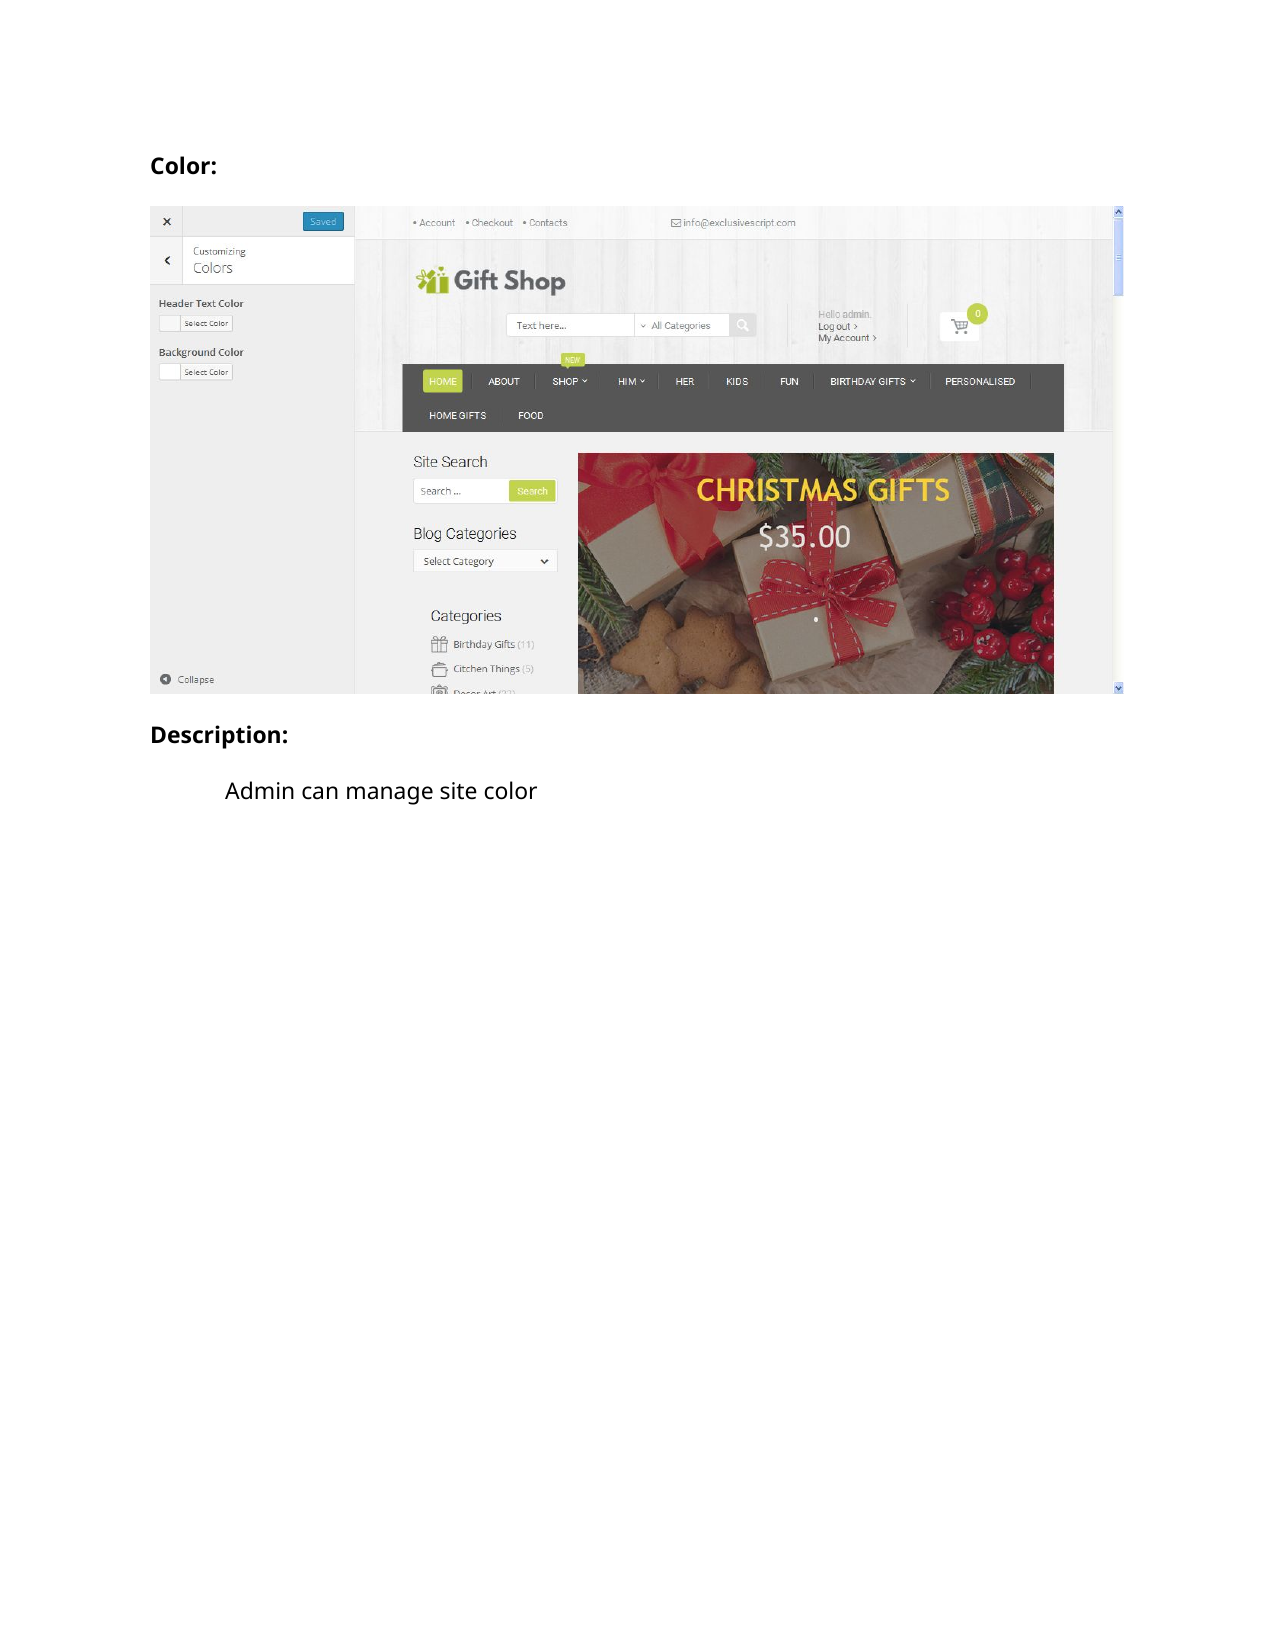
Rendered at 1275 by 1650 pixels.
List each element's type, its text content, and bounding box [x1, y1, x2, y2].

text Description: [150, 718, 1125, 750]
text Admin can manage site color [150, 775, 1125, 807]
picture [150, 206, 1124, 694]
text Color: [150, 150, 1125, 181]
